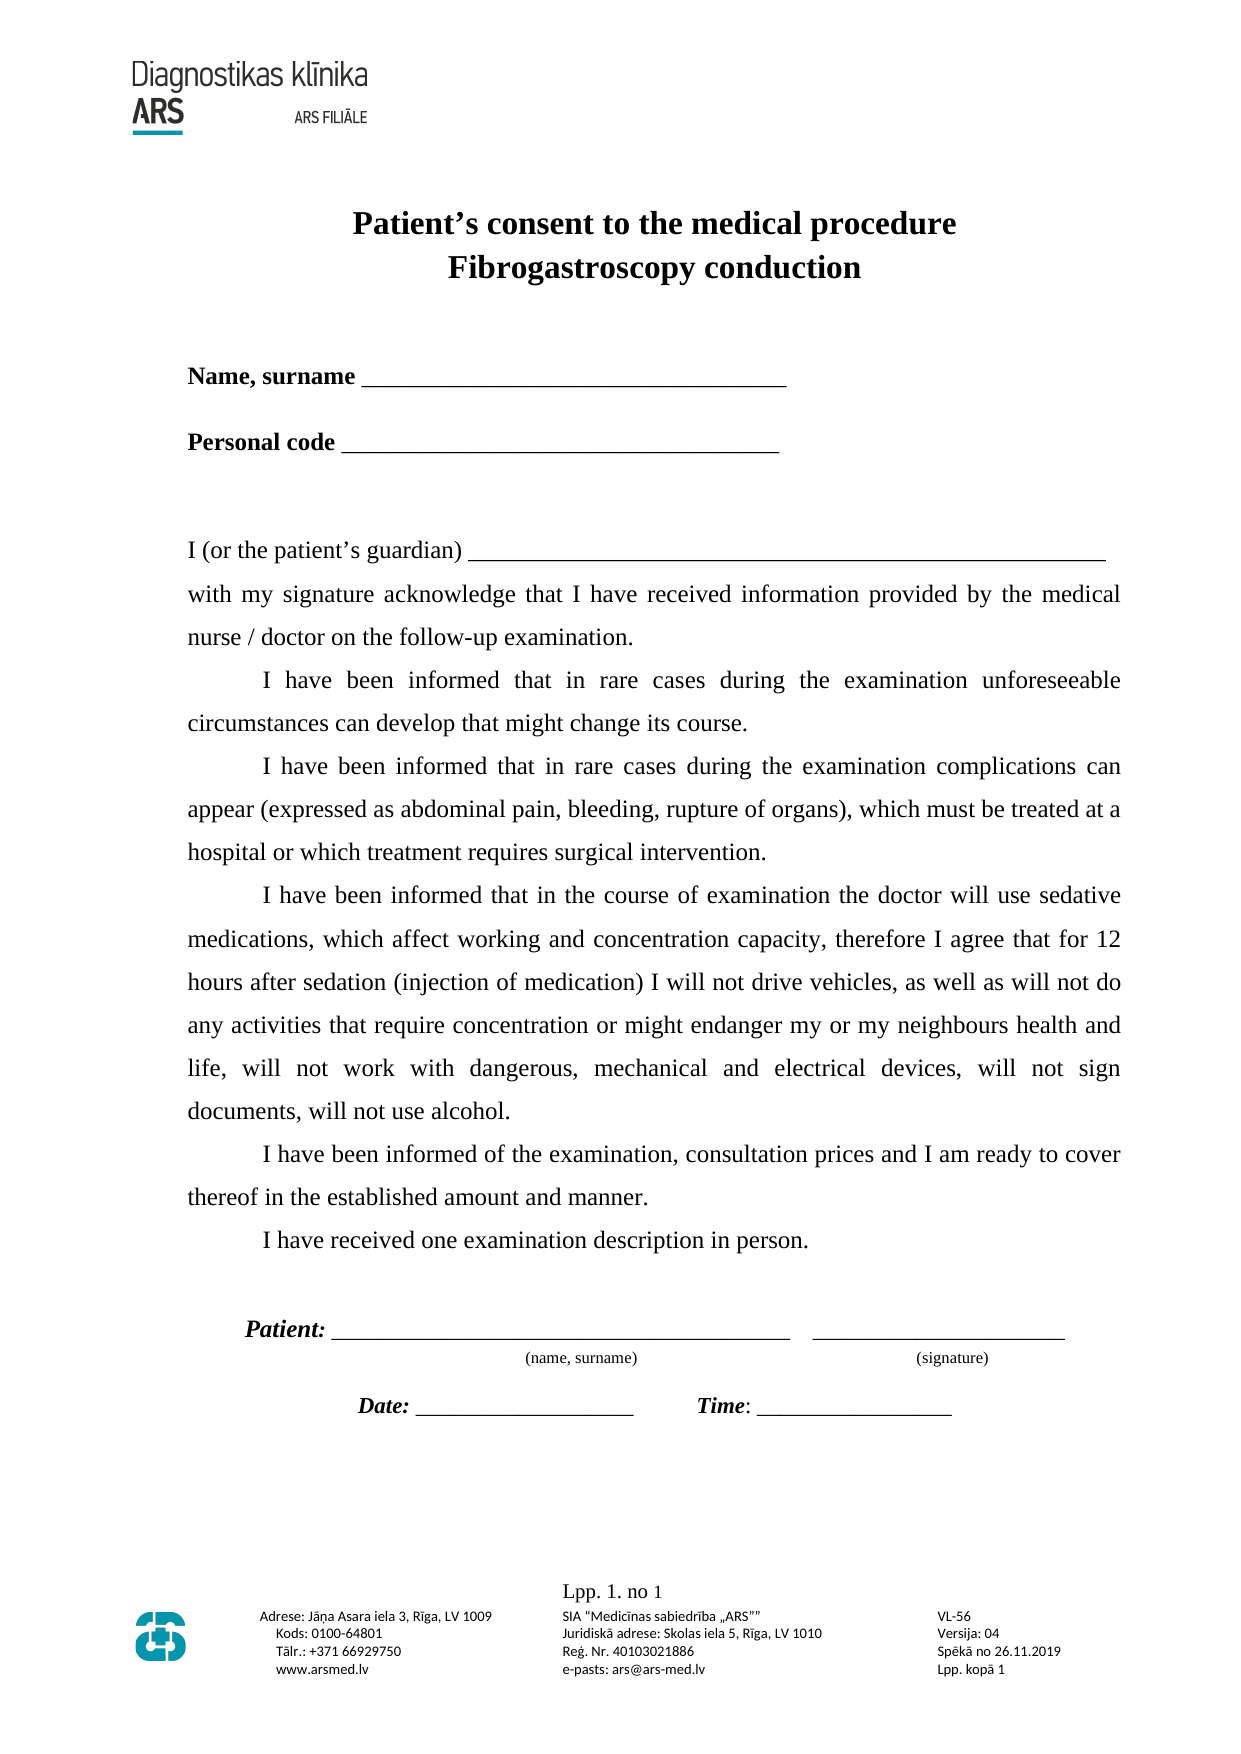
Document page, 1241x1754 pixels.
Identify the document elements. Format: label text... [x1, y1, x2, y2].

text Name, surname __________________________________ [187, 361, 1122, 390]
text Patient: ________________________________________ ______________________ [187, 1314, 1122, 1343]
text (name, surname) (signature) [187, 1347, 1122, 1367]
text I have been informed of the examination, consultation prices and I am ready to cover thereof in the established amount and manner. [187, 1139, 1122, 1211]
text Fibrogastroscopy conduction [187, 247, 1122, 285]
picture [135, 1612, 186, 1661]
text Date: ___________________ Time: _________________ [187, 1392, 1122, 1418]
text with my signature acknowledge that I have received information provided by the medical nurse / doctor on the follow-up examination. [187, 579, 1122, 651]
text I have been informed that in rare cases during the examination unforeseeable circumstances can develop that might change its course. [187, 665, 1122, 737]
text I have received one examination description in person. [187, 1226, 1122, 1254]
text Patient’s consent to the medical procedure [187, 203, 1122, 241]
picture [132, 61, 367, 135]
text I have been informed that in rare cases during the examination complications can appear (expressed as abdominal pain, bleeding, rupture of organs), which must be treated at a hospital or which treatment requires surgical intervention. [187, 751, 1122, 866]
text I have been informed that in the course of examination the doctor will use sedative medications, which affect working and concentration capacity, therefore I agree that for 12 hours after sedation (injection of medication) I will not drive vehicles, as well as will not do any activities that require concentration or might endanger my or my neighbours health and life, will not work with dangerous, mechanical and electrical devices, will not sign documents, will not use alcohol. [187, 881, 1122, 1125]
text Personal code ___________________________________ [187, 427, 1122, 456]
text I (or the patient’s guardian) ___________________________________________________ [187, 536, 1122, 564]
